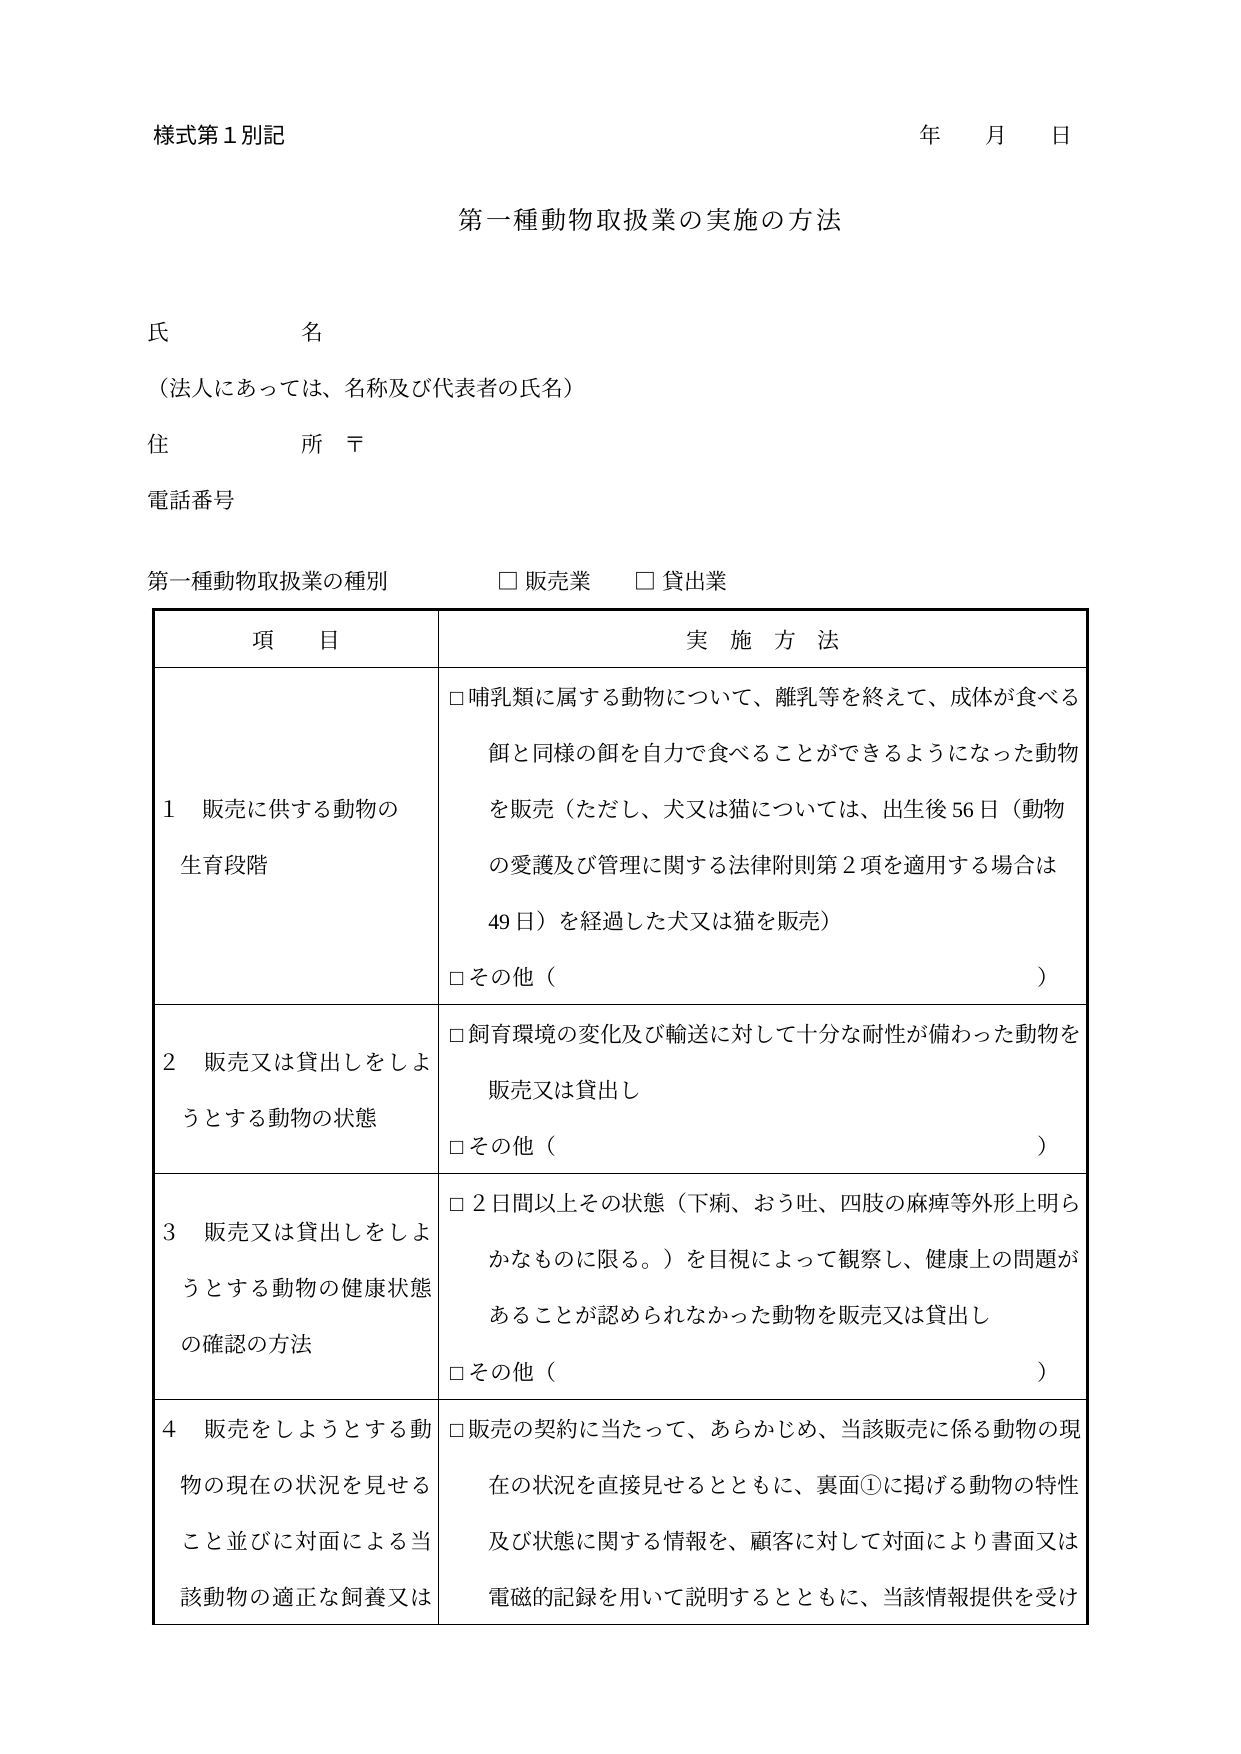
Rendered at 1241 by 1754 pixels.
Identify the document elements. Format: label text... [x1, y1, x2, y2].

text 電話番号 [148, 471, 1152, 527]
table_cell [155, 1400, 438, 1624]
text 第一種動物取扱業の実施の方法 [148, 190, 1152, 246]
text 住 所 〒 [148, 414, 1152, 471]
text 第一種動物取扱業の種別 □ 販売業 □ 貸出業 [148, 552, 1152, 608]
table_cell ３ 販売又は貸出しをしようとする動物の健康状態の確認の方法 [155, 1174, 438, 1398]
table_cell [439, 1400, 1086, 1624]
table_header 実 施 方 法 [439, 611, 1086, 667]
table_cell １ 販売に供する動物の 生育段階 [155, 668, 438, 1004]
table_cell □ ２日間以上その状態（下痢、おう吐、四肢の麻痺等外形上明らかなものに限る。）を目視によって観察し、健康上の問題があることが認められなかった動物を販売又は貸出し □ その他（ ） [439, 1174, 1086, 1398]
table_cell □ 哺乳類に属する動物について、離乳等を終えて、成体が食べる餌と同様の餌を自力で食べることができるようになった動物を販売（ただし、犬又は猫については、出生後56日（動物の愛護及び管理に関する法律附則第２項を適用する場合は49日）を経過した犬又は猫を販売） □ その他（ ） [439, 668, 1086, 1004]
table_header 項 目 [155, 611, 438, 667]
text 様式第１別記 年 月 日 [148, 106, 1152, 162]
text （法人にあっては、名称及び代表者の氏名） [148, 358, 1152, 414]
table_cell ２ 販売又は貸出しをしようとする動物の状態 [155, 1005, 438, 1173]
table_cell □ 飼育環境の変化及び輸送に対して十分な耐性が備わった動物を販売又は貸出し □ その他（ ） [439, 1005, 1086, 1173]
text 氏 名 [148, 302, 1152, 358]
